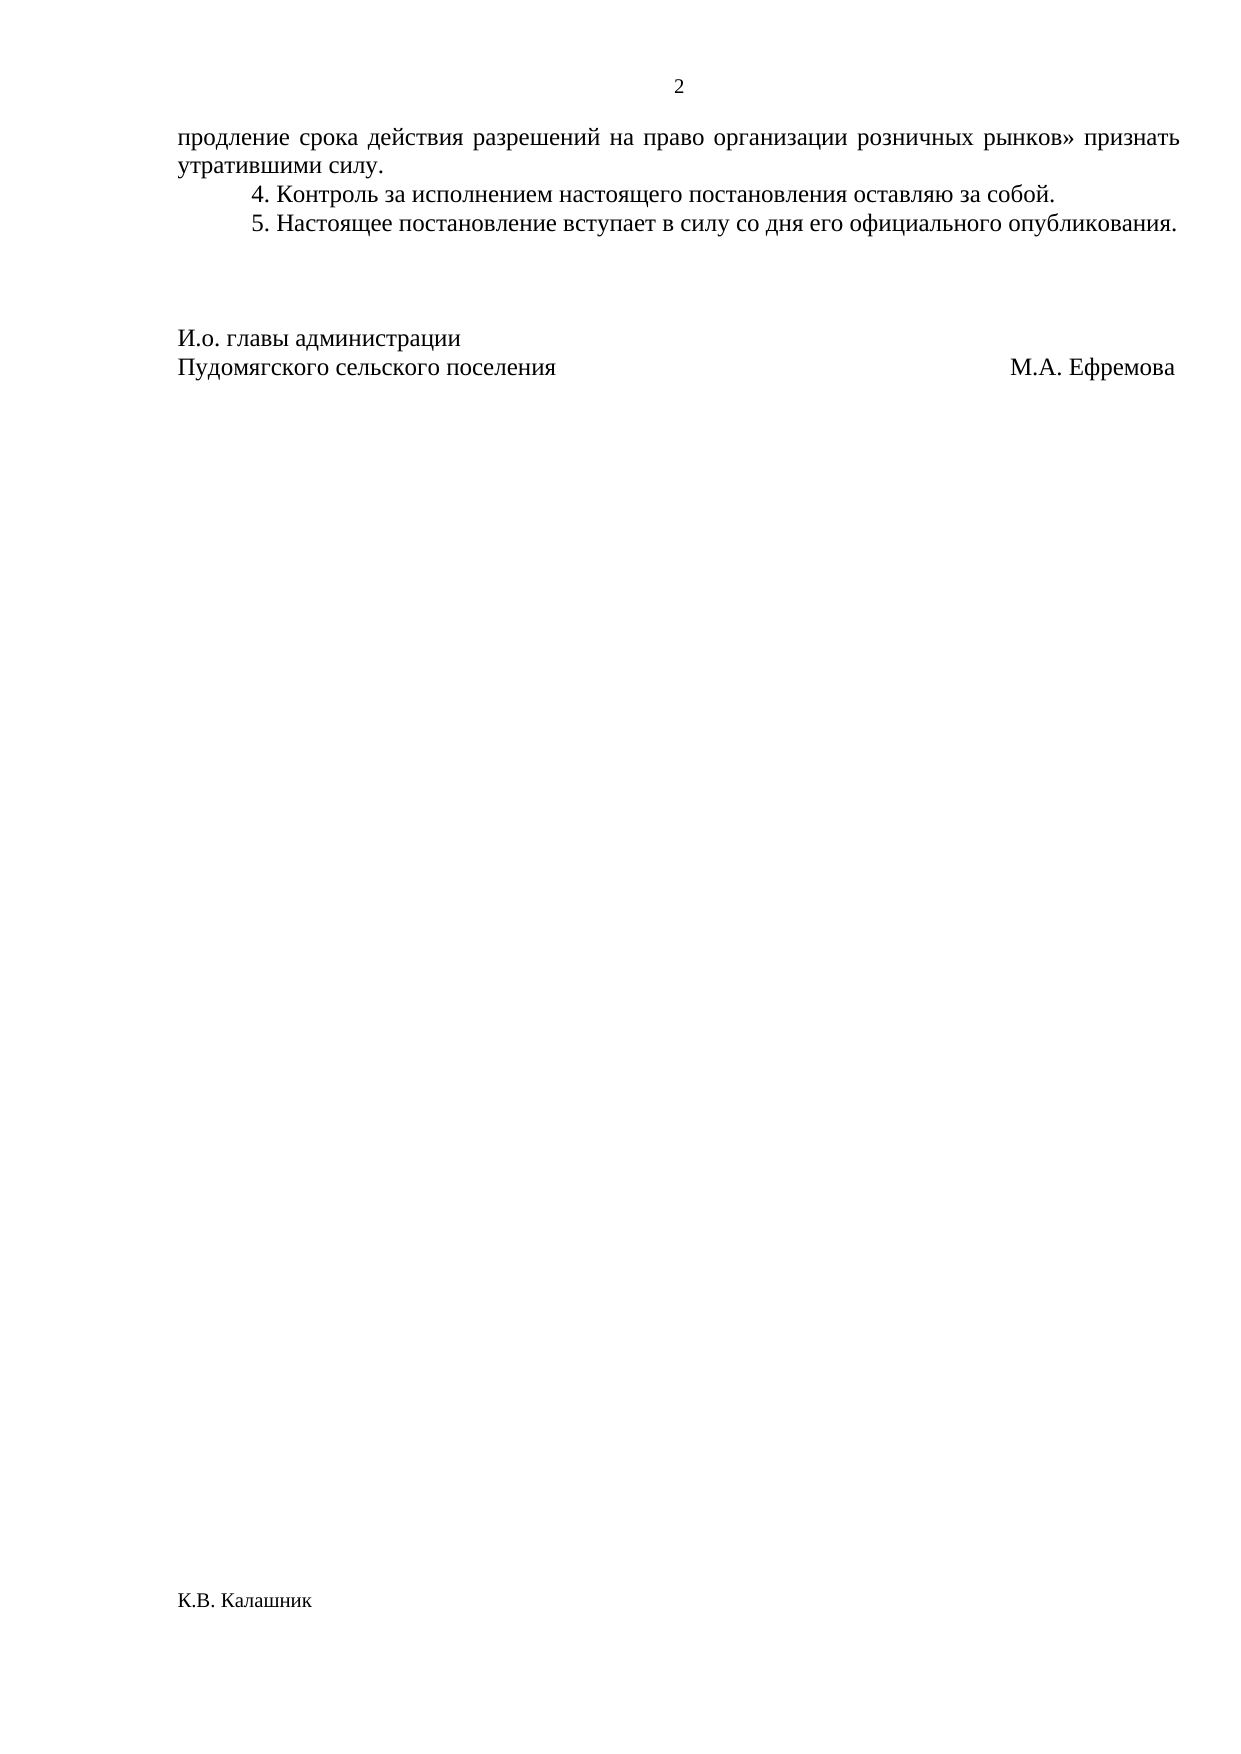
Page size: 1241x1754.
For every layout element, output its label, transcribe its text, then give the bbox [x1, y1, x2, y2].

text И.о. главы администрации [177, 323, 1181, 352]
text Пудомягского сельского поселения М.А. Ефремова [177, 352, 1181, 381]
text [177, 122, 1181, 179]
text 4. Контроль за исполнением настоящего постановления оставляю за собой. [177, 179, 1181, 208]
text К.В. Калашник [177, 1588, 1181, 1612]
text 5. Настоящее постановление вступает в силу со дня его официального опубликования. [177, 208, 1181, 237]
